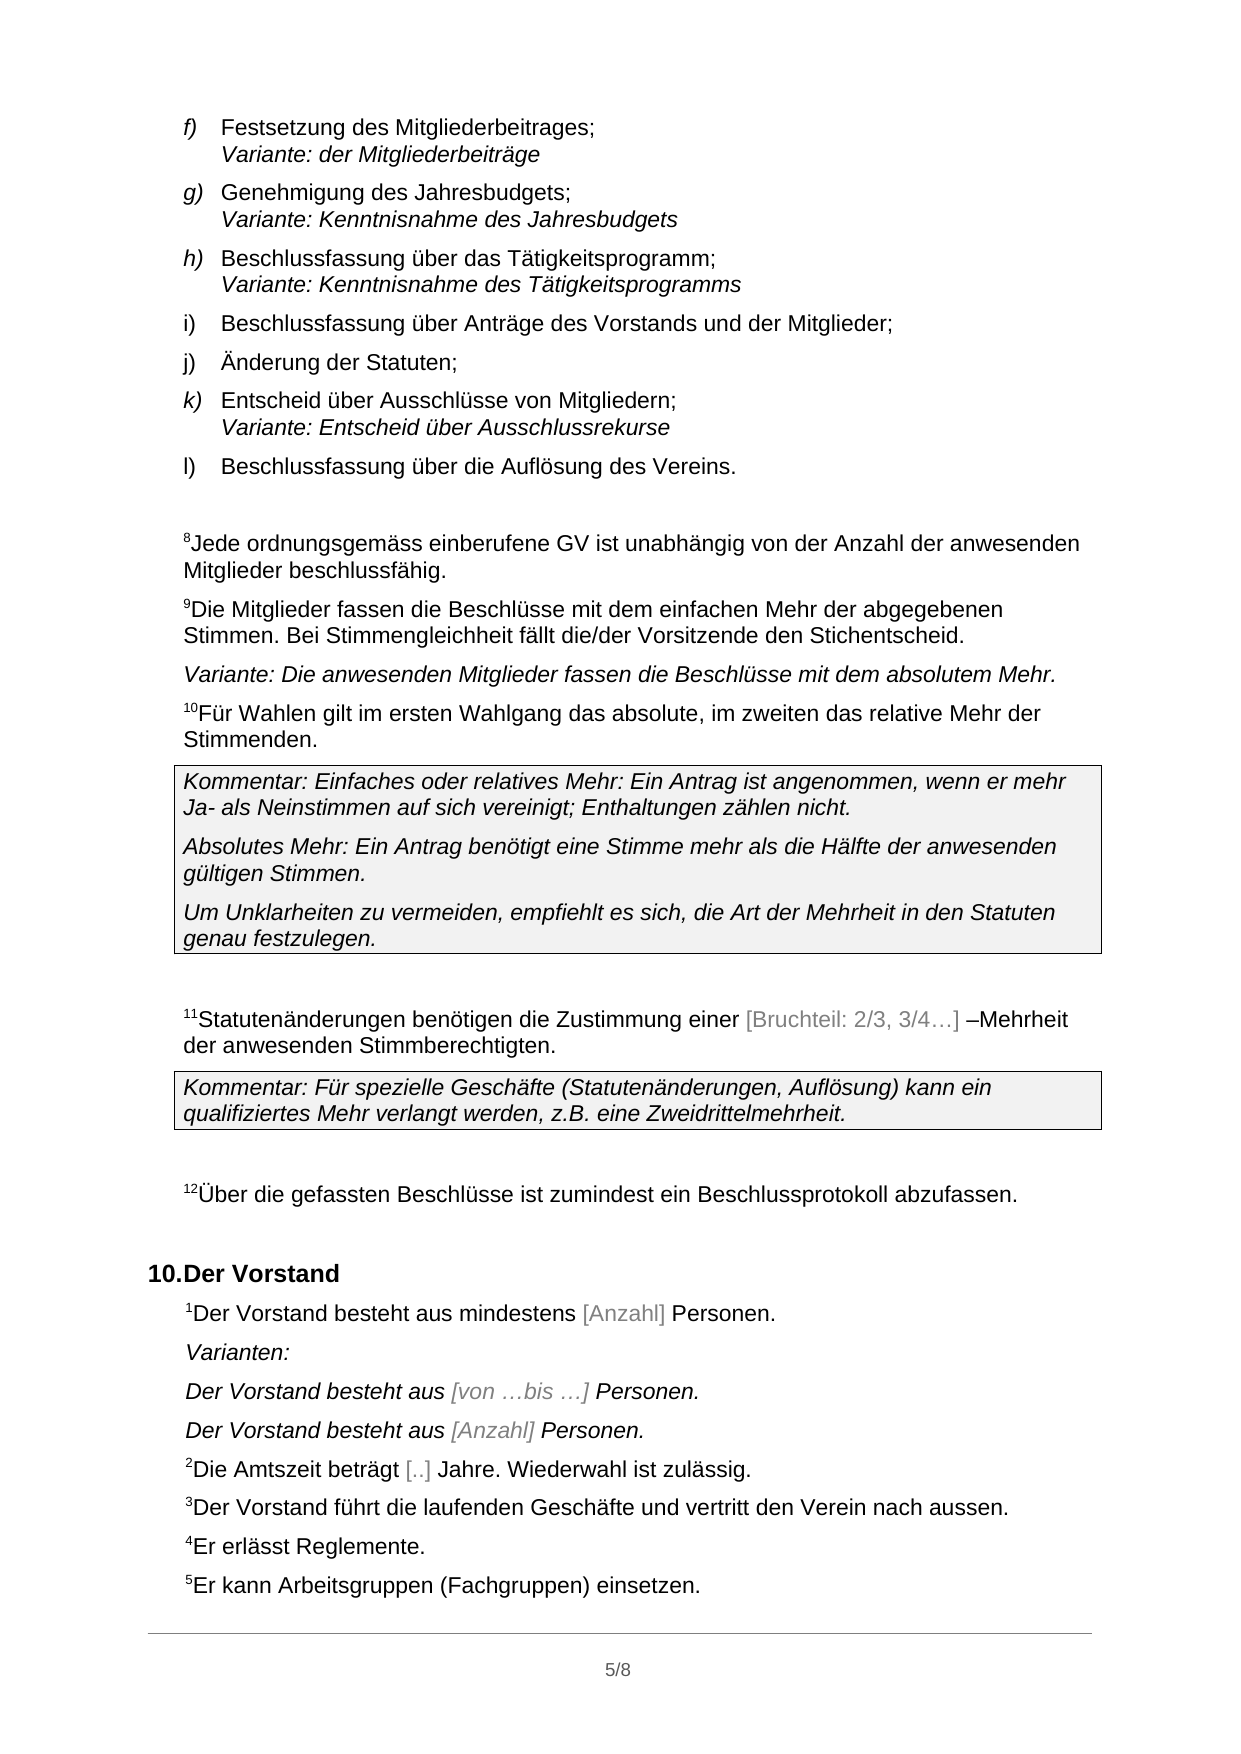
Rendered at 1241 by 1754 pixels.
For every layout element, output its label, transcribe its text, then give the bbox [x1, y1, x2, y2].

text 5Er kann Arbeitsgruppen (Fachgruppen) einsetzen. [148, 1572, 1092, 1598]
text 8Jede ordnungsgemäss einberufene GV ist unabhängig von der Anzahl der anwesenden Mitglieder beschlussfähig. [183, 530, 1092, 583]
text Um Unklarheiten zu vermeiden, empfiehlt es sich, die Art der Mehrheit in den Statuten genau festzulegen. [175, 895, 1101, 953]
text 4Er erlässt Reglemente. [148, 1533, 1092, 1559]
list Beschlussfassung über die Auflösung des Vereins. [183, 453, 1092, 479]
list Festsetzung des Mitgliederbeitrages; Variante: der Mitgliederbeiträge [183, 114, 1092, 167]
text Der Vorstand besteht aus [von …bis …] Personen. [185, 1378, 1092, 1404]
text 11Statutenänderungen benötigen die Zustimmung einer [Bruchteil: 2/3, 3/4…] –Mehrheit der anwesenden Stimmberechtigten. [183, 1006, 1092, 1058]
text Varianten: [185, 1339, 1092, 1365]
list Der Vorstand [148, 1259, 1092, 1288]
list Änderung der Statuten; [183, 349, 1092, 375]
text Der Vorstand besteht aus [Anzahl] Personen. [185, 1417, 1092, 1443]
list Beschlussfassung über Anträge des Vorstands und der Mitglieder; [183, 310, 1092, 336]
text 10Für Wahlen gilt im ersten Wahlgang das absolute, im zweiten das relative Mehr der Stimmenden. [183, 700, 1092, 752]
text Variante: Die anwesenden Mitglieder fassen die Beschlüsse mit dem absolutem Mehr. [183, 661, 1092, 687]
text 9Die Mitglieder fassen die Beschlüsse mit dem einfachen Mehr der abgegebenen Stimmen. Bei Stimmengleichheit fällt die/der Vorsitzende den Stichentscheid. [183, 596, 1092, 648]
list Genehmigung des Jahresbudgets; Variante: Kenntnisnahme des Jahresbudgets [183, 179, 1092, 232]
text 3Der Vorstand führt die laufenden Geschäfte und vertritt den Verein nach aussen. [148, 1494, 1092, 1521]
text 2Die Amtszeit beträgt [..] Jahre. Wiederwahl ist zulässig. [185, 1456, 1092, 1482]
text Absolutes Mehr: Ein Antrag benötigt eine Stimme mehr als die Hälfte der anwesenden gültigen Stimmen. [175, 830, 1101, 886]
list Beschlussfassung über das Tätigkeitsprogramm; Variante: Kenntnisnahme des Tätigkeitsprogramms [183, 244, 1092, 297]
text 1Der Vorstand besteht aus mindestens [Anzahl] Personen. [185, 1300, 1092, 1326]
text Kommentar: Einfaches oder relatives Mehr: Ein Antrag ist angenommen, wenn er mehr Ja- als Neinstimmen auf sich vereinigt; Enthaltungen zählen nicht. [175, 766, 1101, 821]
text 12Über die gefassten Beschlüsse ist zumindest ein Beschlussprotokoll abzufassen. [183, 1181, 1092, 1207]
list Entscheid über Ausschlüsse von Mitgliedern; Variante: Entscheid über Ausschlussrekurse [183, 387, 1092, 440]
text Kommentar: Für spezielle Geschäfte (Statutenänderungen, Auflösung) kann ein qualifiziertes Mehr verlangt werden, z.B. eine Zweidrittelmehrheit. [175, 1072, 1101, 1129]
